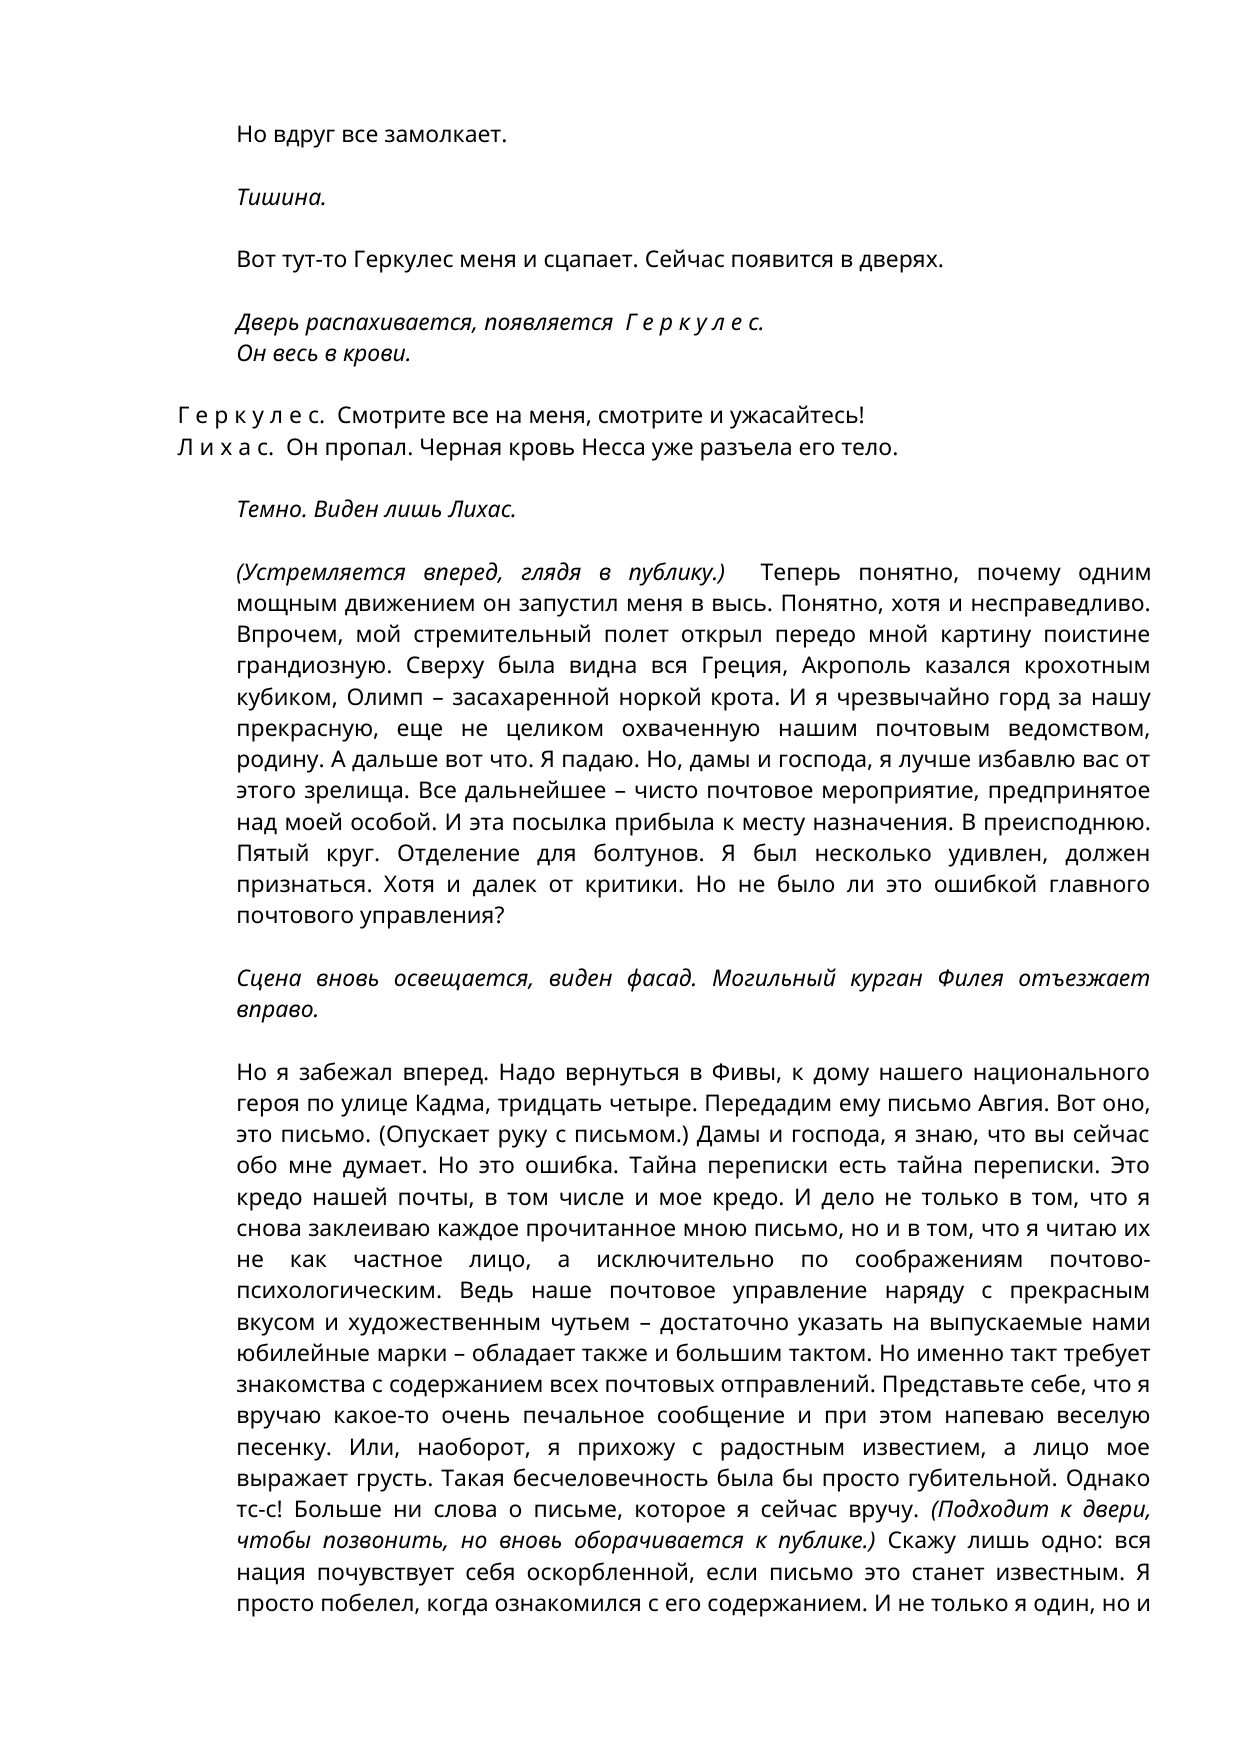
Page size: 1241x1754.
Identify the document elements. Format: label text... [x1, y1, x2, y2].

text Но вдруг все замолкает. [177, 118, 1152, 149]
text Сцена вновь освещается, виден фасад. Могильный курган Филея отъезжает вправо. [177, 962, 1152, 1024]
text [177, 1056, 1152, 1618]
text Тишина. [177, 181, 1152, 212]
text Дверь распахивается, появляется Г е р к у л е с. [177, 306, 1152, 337]
text Вот тут-то Геркулес меня и сцапает. Сейчас появится в дверях. [177, 243, 1152, 274]
text Темно. Виден лишь Лихас. [177, 493, 1152, 524]
text Он весь в крови. [236, 337, 1152, 368]
text Л и х а с. Он пропал. Черная кровь Несса уже разъела его тело. [177, 431, 1152, 462]
text Г е р к у л е с. Смотрите все на меня, смотрите и ужасайтесь! [177, 399, 1152, 431]
text (Устремляется вперед, глядя в публику.) Теперь понятно, почему одним мощным движением он запустил меня в высь. Понятно, хотя и несправедливо. Впрочем, мой стремительный полет открыл передо мной картину поистине грандиозную. Сверху была видна вся Греция, Акрополь казался крохотным кубиком, Олимп – засахаренной норкой крота. И я чрезвычайно горд за нашу прекрасную, еще не целиком охваченную нашим почтовым ведомством, родину. А дальше вот что. Я падаю. Но, дамы и господа, я лучше избавлю вас от этого зрелища. Все дальнейшее – чисто почтовое мероприятие, предпринятое над моей особой. И эта посылка прибыла к месту назначения. В преисподнюю. Пятый круг. Отделение для болтунов. Я был несколько удивлен, должен признаться. Хотя и далек от критики. Но не было ли это ошибкой главного почтового управления? [177, 556, 1152, 931]
